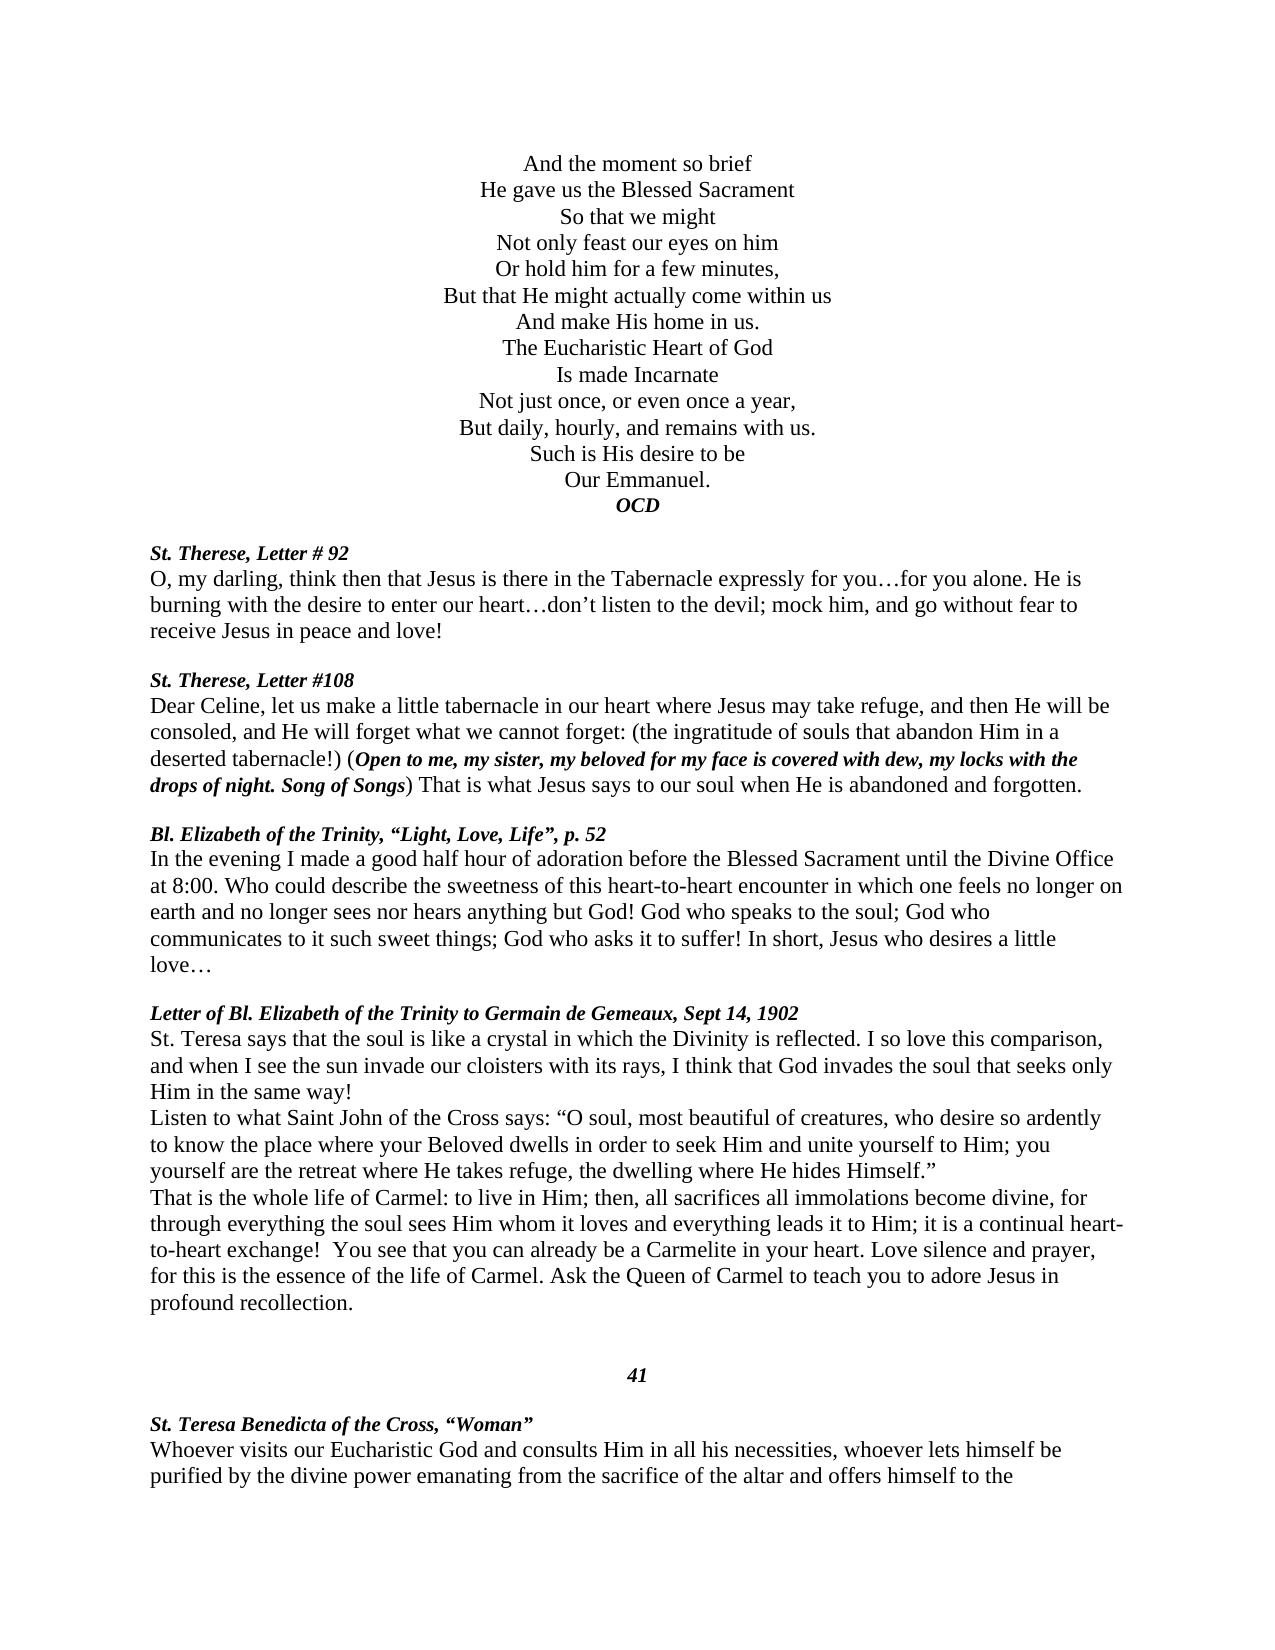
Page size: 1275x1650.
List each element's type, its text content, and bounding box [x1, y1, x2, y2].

text OCD [150, 493, 1125, 517]
text Is made Incarnate [150, 361, 1125, 387]
text Our Emmanuel. [150, 466, 1125, 493]
text O, my darling, think then that Jesus is there in the Tabernacle expressly for you…for you alone. He is burning with the desire to enter our heart…don’t listen to the devil; mock him, and go without fear to receive Jesus in peace and love! [150, 565, 1125, 644]
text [150, 1436, 1125, 1488]
text But that He might actually come within us [150, 282, 1125, 308]
text Such is His desire to be [150, 440, 1125, 466]
text Dear Celine, let us make a little tabernacle in our heart where Jesus may take refuge, and then He will be consoled, and He will forget what we cannot forget: (the ingratitude of souls that abandon Him in a deserted tabernacle!) (Open to me, my sister, my beloved for my face is covered with dew, my locks with the drops of night. Song of Songs) That is what Jesus says to our soul when He is abandoned and forgotten. [150, 692, 1125, 797]
text That is the whole life of Carmel: to live in Him; then, all sacrifices all immolations become divine, for through everything the soul sees Him whom it loves and everything leads it to Him; it is a continual heart-to-heart exchange! You see that you can already be a Carmelite in your heart. Love silence and prayer, for this is the essence of the life of Carmel. Ask the Queen of Carmel to teach you to adore Jesus in profound recollection. [150, 1183, 1125, 1315]
text Not just once, or even once a year, [150, 387, 1125, 413]
text St. Therese, Letter #108 [150, 668, 1125, 692]
text 41 [150, 1363, 1125, 1387]
text Listen to what Saint John of the Cross says: “O soul, most beautiful of creatures, who desire so ardently to know the place where your Beloved dwells in order to seek Him and unite yourself to Him; you yourself are the retreat where He takes refuge, the dwelling where He hides Himself.” [150, 1104, 1125, 1183]
text But daily, hourly, and remains with us. [150, 413, 1125, 440]
text And the moment so brief [150, 150, 1125, 176]
text St. Teresa Benedicta of the Cross, “Woman” [150, 1412, 1125, 1436]
text Letter of Bl. Elizabeth of the Trinity to Germain de Gemeaux, Sept 14, 1902 [150, 1001, 1125, 1025]
text So that we might [150, 203, 1125, 229]
text St. Therese, Letter # 92 [150, 541, 1125, 565]
text St. Teresa says that the soul is like a crystal in which the Divinity is reflected. I so love this comparison, and when I see the sun invade our cloisters with its rays, I think that God invades the soul that seeks only Him in the same way! [150, 1025, 1125, 1104]
text In the evening I made a good half hour of adoration before the Blessed Sacrament until the Divine Office at 8:00. Who could describe the sweetness of this heart-to-heart encounter in which one feels no longer on earth and no longer sees nor hears anything but God! God who speaks to the soul; God who communicates to it such sweet things; God who asks it to suffer! In short, Jesus who desires a little love… [150, 846, 1125, 977]
text And make His home in us. [150, 308, 1125, 334]
text Bl. Elizabeth of the Trinity, “Light, Love, Life”, p. 52 [150, 821, 1125, 846]
text The Eucharistic Heart of God [150, 334, 1125, 361]
text Or hold him for a few minutes, [150, 255, 1125, 282]
text Not only feast our eyes on him [150, 229, 1125, 255]
text He gave us the Blessed Sacrament [150, 176, 1125, 203]
